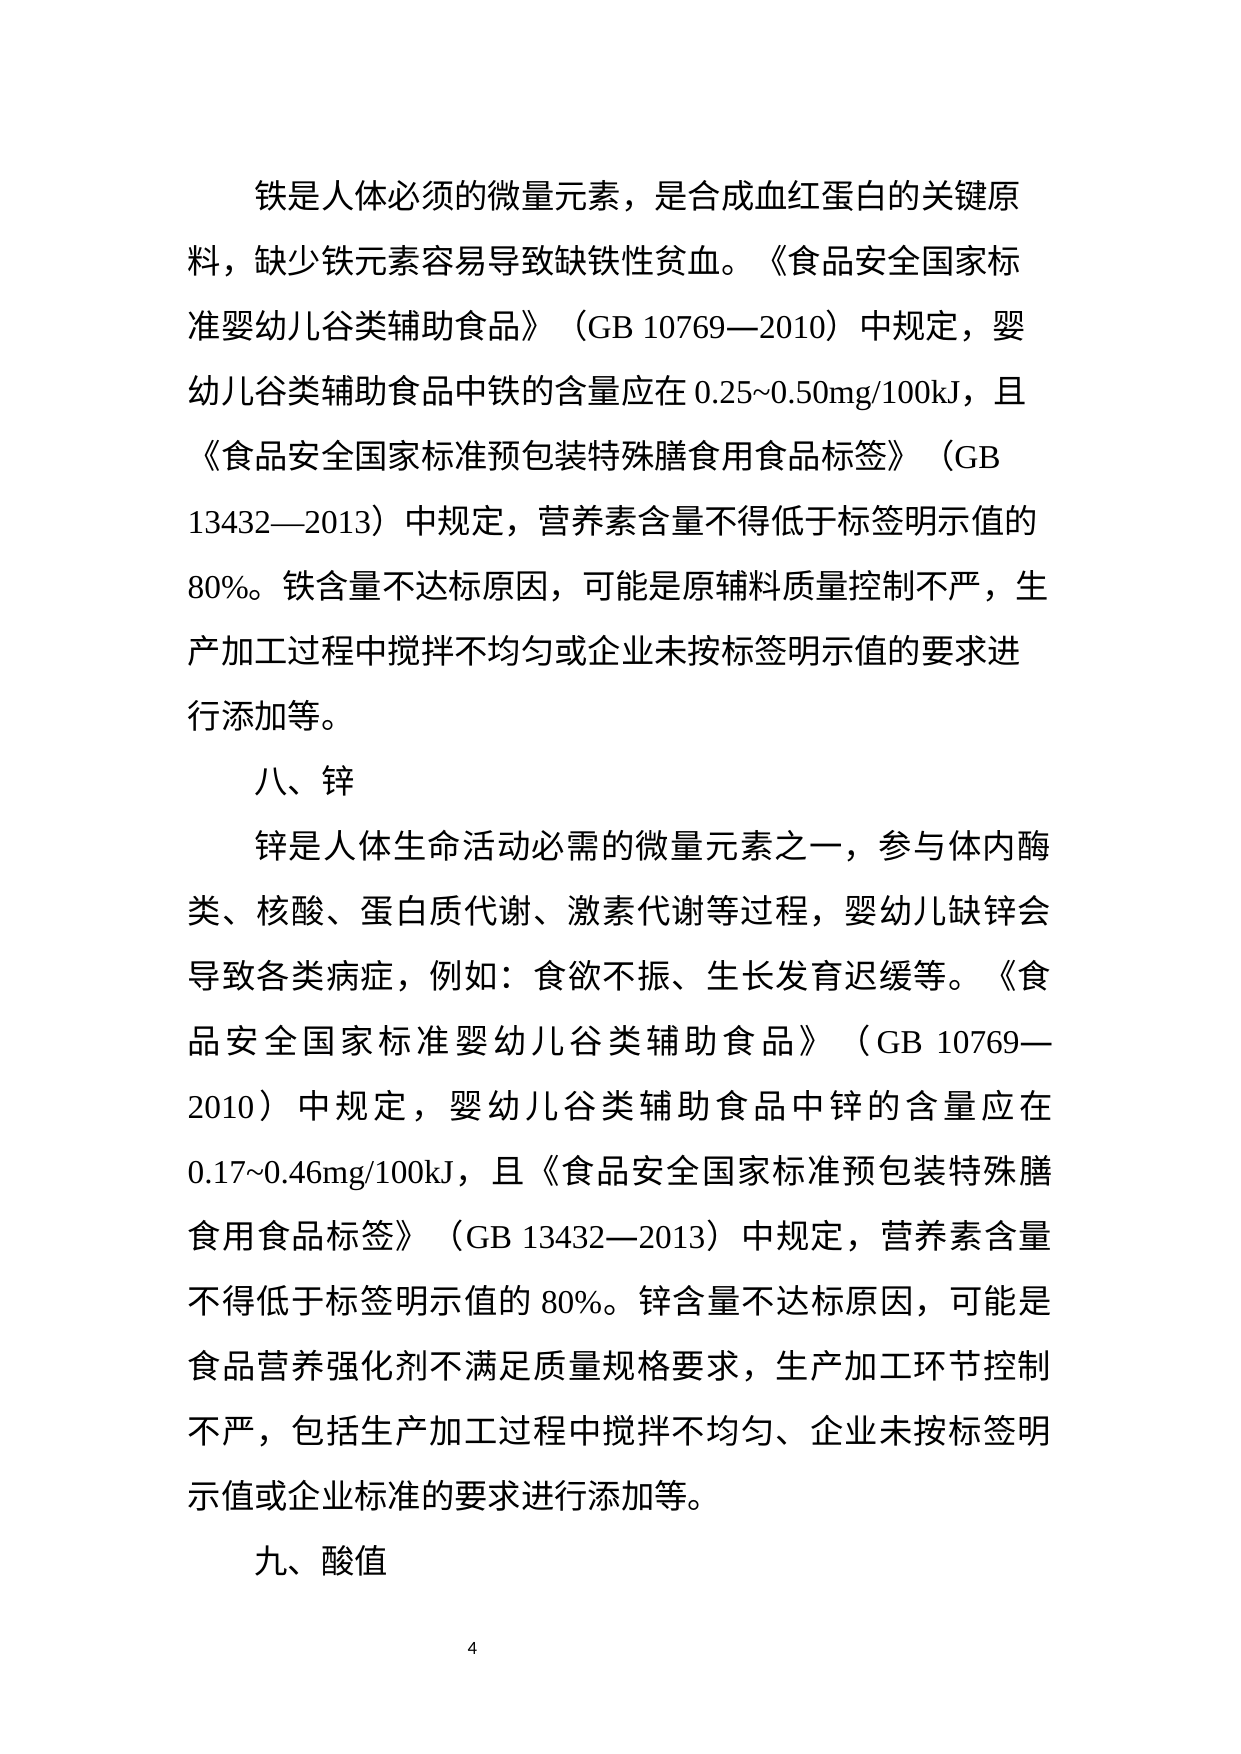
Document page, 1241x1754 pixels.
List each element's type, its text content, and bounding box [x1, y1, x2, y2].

text 九、酸值 [187, 1527, 1053, 1592]
text 锌是人体生命活动必需的微量元素之一，参与体内酶类、核酸、蛋白质代谢、激素代谢等过程，婴幼儿缺锌会导致各类病症，例如：食欲不振、生长发育迟缓等。《食品安全国家标准婴幼儿谷类辅助食品》（GB 10769—2010）中规定，婴幼儿谷类辅助食品中锌的含量应在0.17~0.46mg/100kJ，且《食品安全国家标准预包装特殊膳食用食品标签》（GB 13432—2013）中规定，营养素含量不得低于标签明示值的80%。锌含量不达标原因，可能是食品营养强化剂不满足质量规格要求，生产加工环节控制不严，包括生产加工过程中搅拌不均匀、企业未按标签明示值或企业标准的要求进行添加等。 [187, 812, 1053, 1527]
text 八、锌 [187, 747, 1053, 812]
text 铁是人体必须的微量元素，是合成血红蛋白的关键原料，缺少铁元素容易导致缺铁性贫血。《食品安全国家标准婴幼儿谷类辅助食品》（GB 10769—2010）中规定，婴幼儿谷类辅助食品中铁的含量应在0.25~0.50mg/100kJ，且《食品安全国家标准预包装特殊膳食用食品标签》（GB 13432—2013）中规定，营养素含量不得低于标签明示值的80%。铁含量不达标原因，可能是原辅料质量控制不严，生产加工过程中搅拌不均匀或企业未按标签明示值的要求进行添加等。 [187, 162, 1053, 747]
